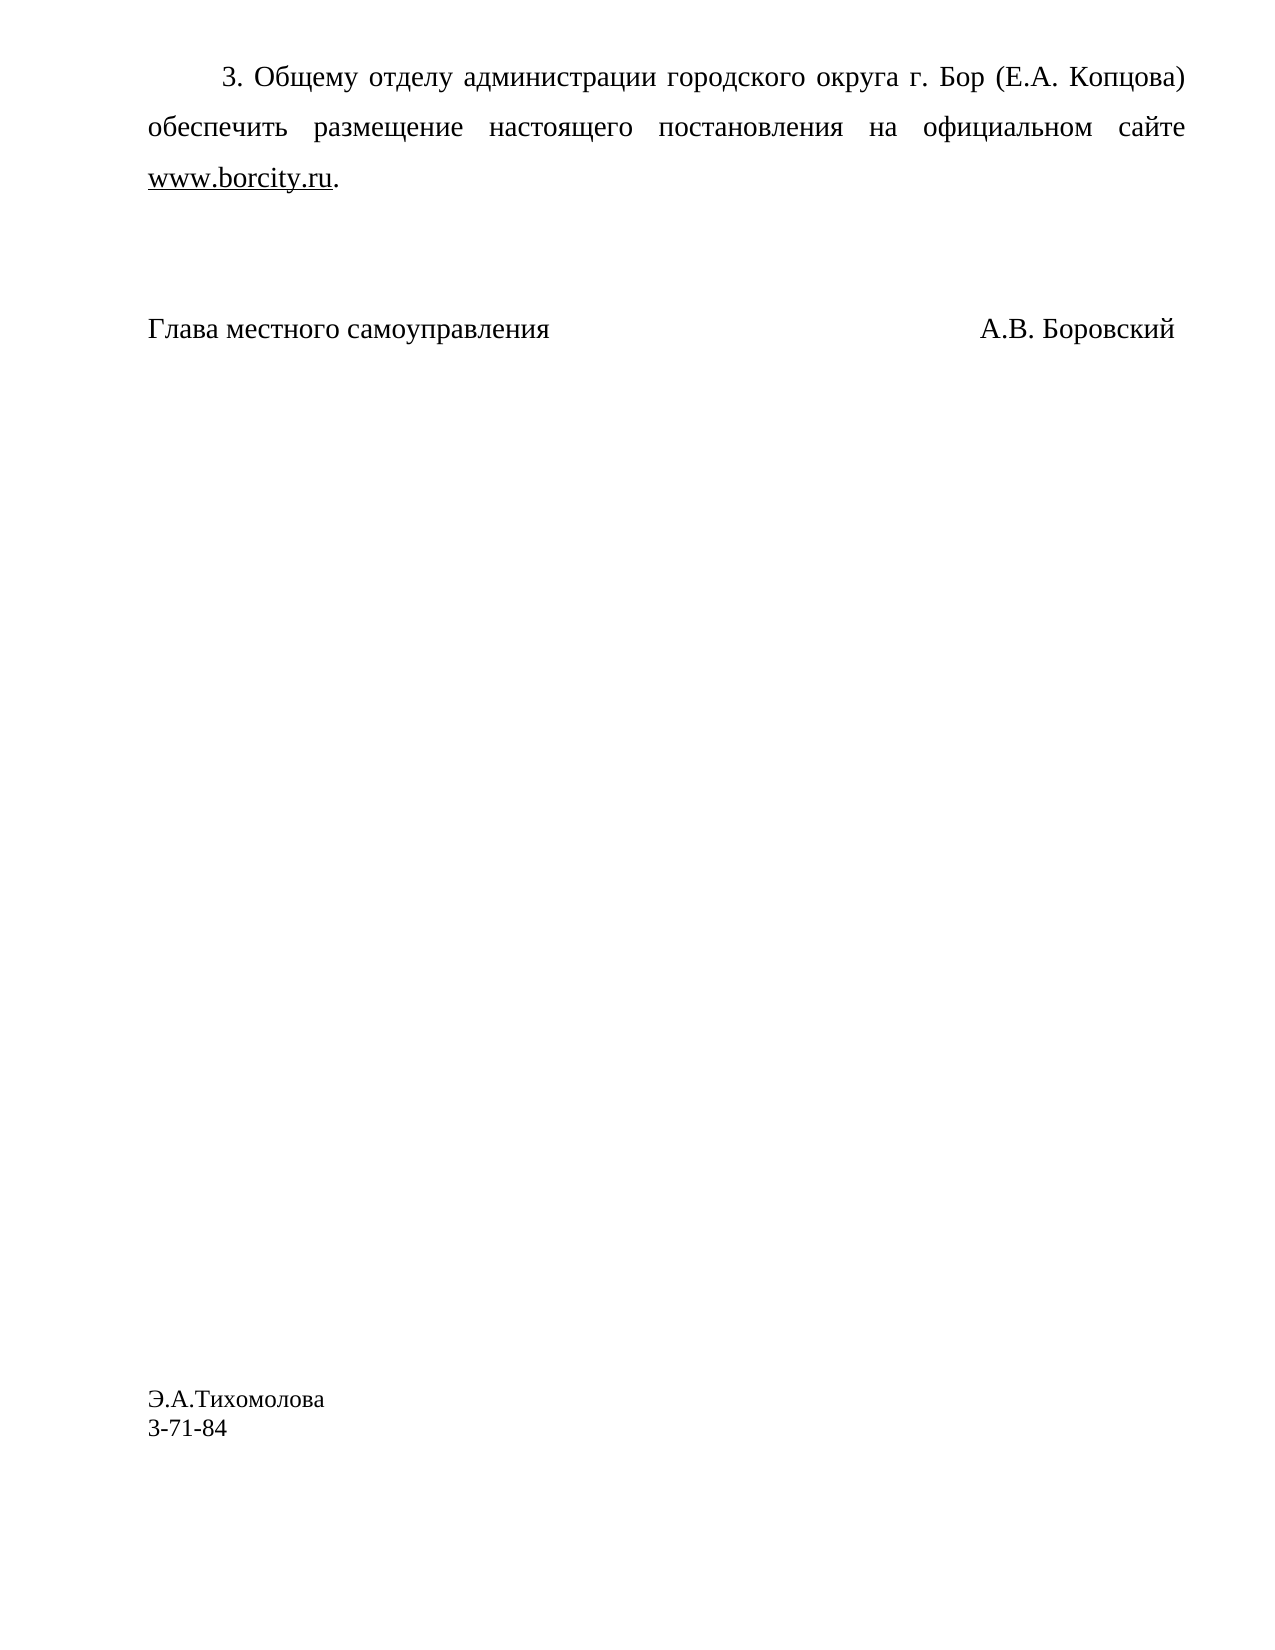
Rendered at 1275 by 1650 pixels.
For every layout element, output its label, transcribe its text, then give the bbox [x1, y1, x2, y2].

text Э.А.Тихомолова [148, 1384, 1186, 1413]
text 3. Общему отделу администрации городского округа г. Бор (Е.А. Копцова) обеспечить размещение настоящего постановления на официальном сайте www.borcity.ru. [148, 59, 1186, 193]
text Глава местного самоуправления А.В. Боровский [148, 311, 1186, 344]
text 3-71-84 [148, 1413, 1186, 1442]
